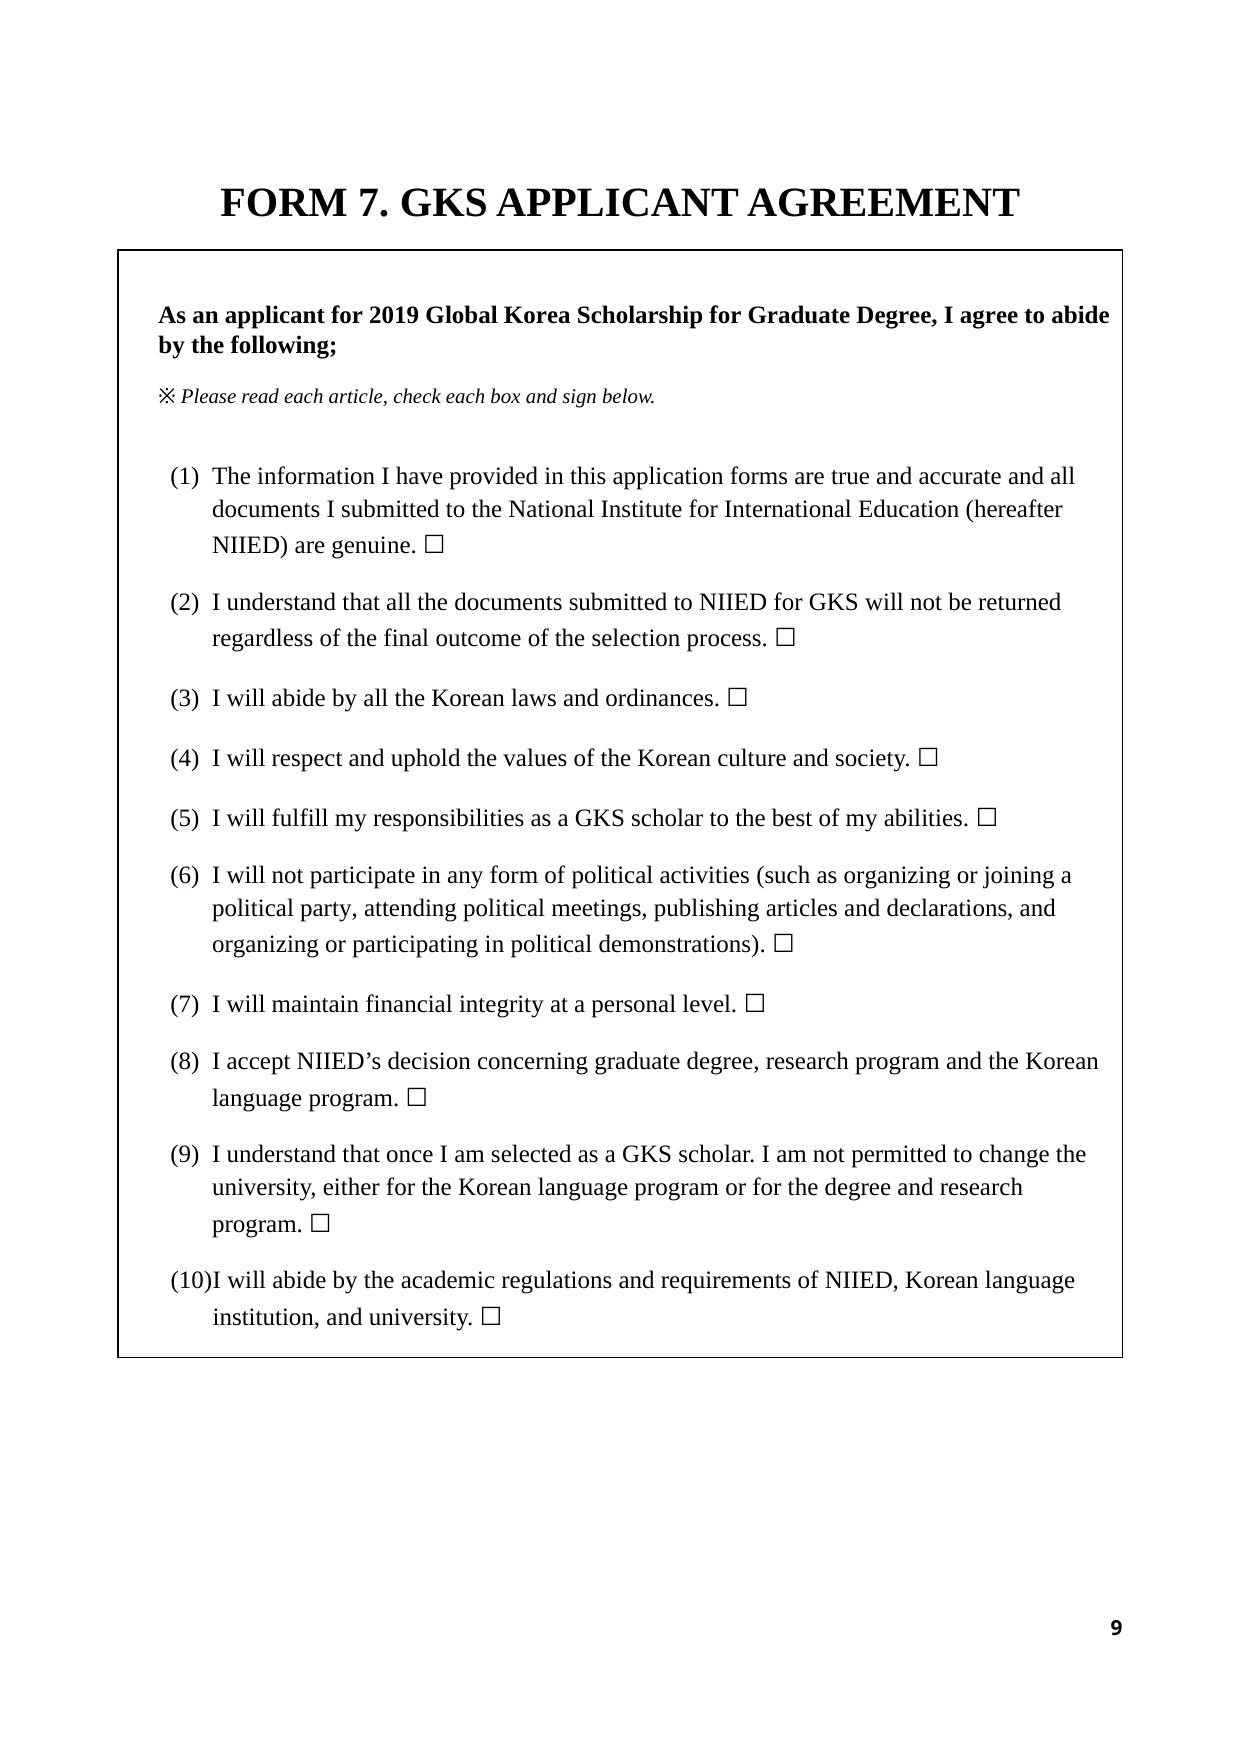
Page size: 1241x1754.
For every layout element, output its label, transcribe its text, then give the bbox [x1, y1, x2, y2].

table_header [119, 251, 1122, 1357]
text FORM 7. GKS APPLICANT AGREEMENT [118, 177, 1122, 225]
